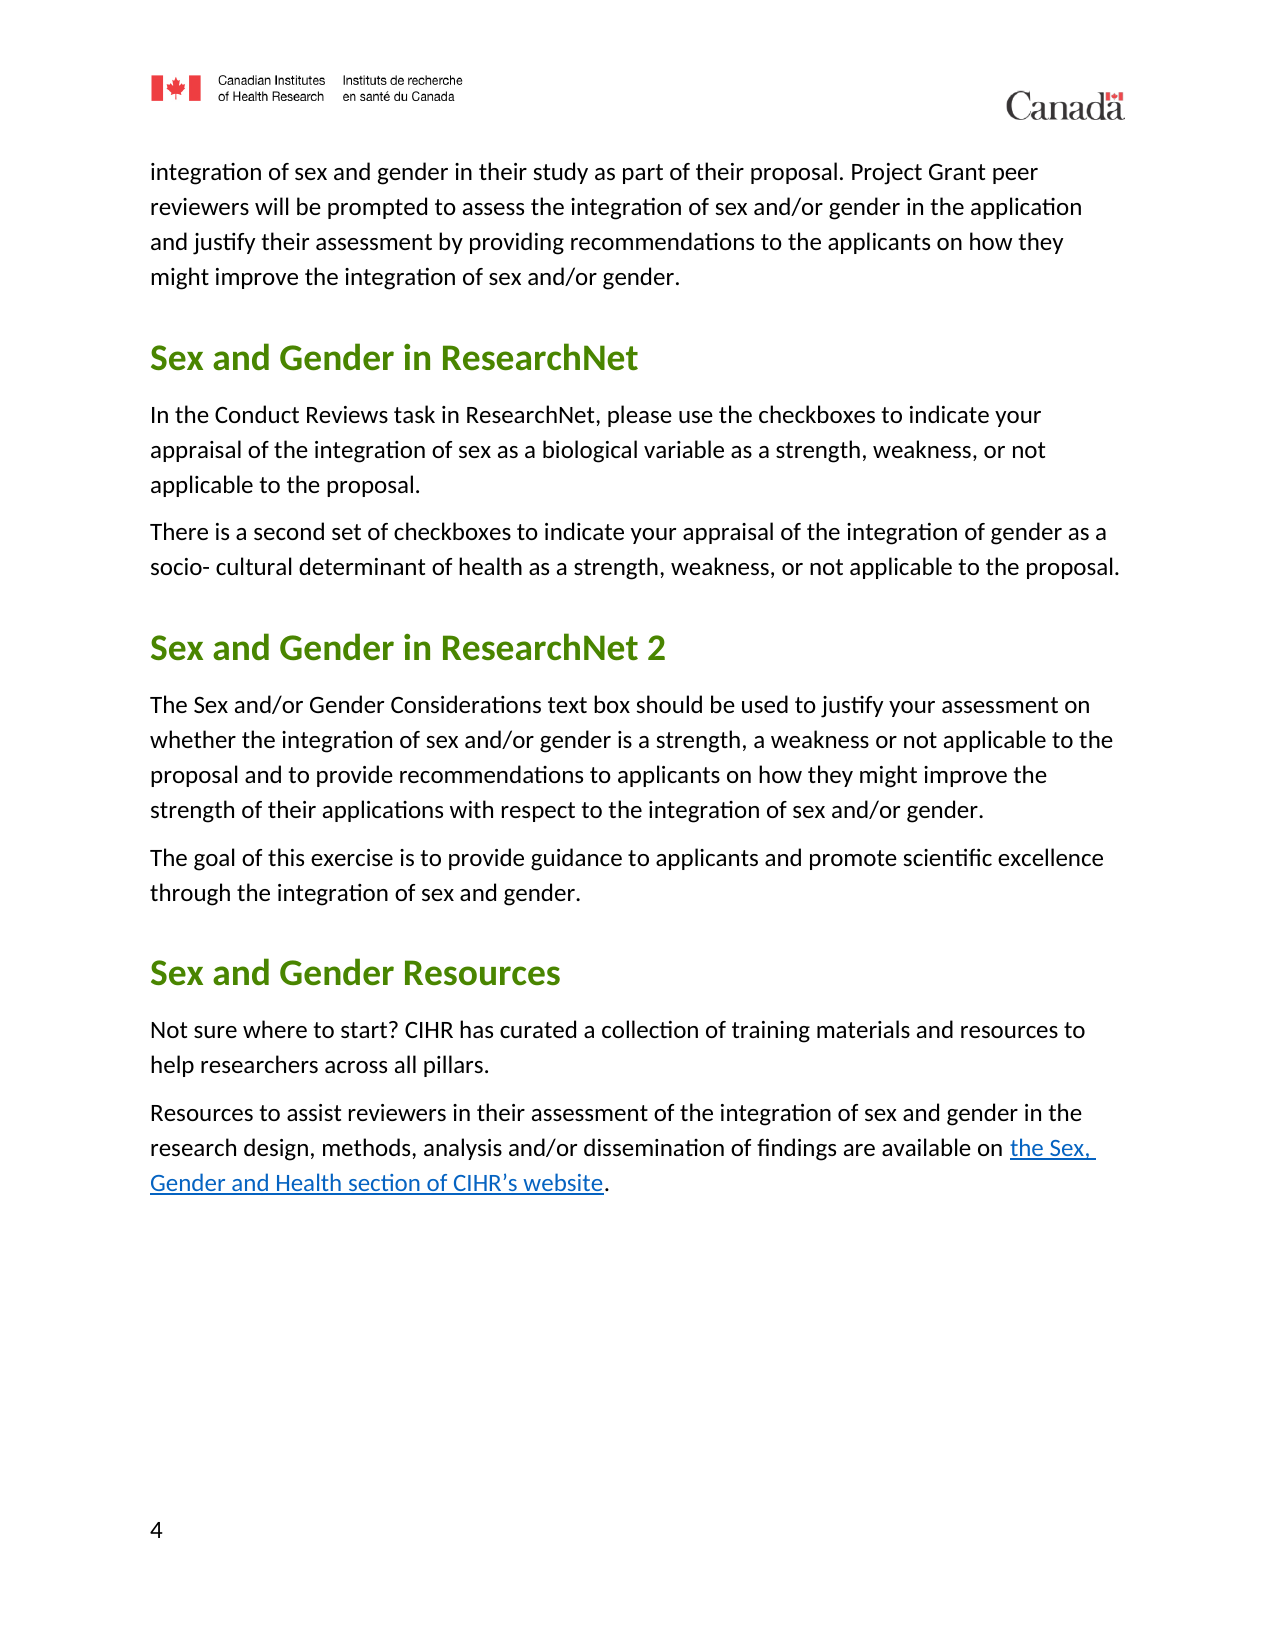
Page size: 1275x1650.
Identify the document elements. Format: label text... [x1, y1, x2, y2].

text Not sure where to start? CIHR has curated a collection of training materials and resources to help researchers across all pillars. [150, 1014, 1125, 1080]
subtitle Sex and Gender Resources [150, 949, 1125, 995]
text There is a second set of checkboxes to indicate your appraisal of the integration of gender as a socio- cultural determinant of health as a strength, weakness, or not applicable to the proposal. [150, 517, 1125, 582]
text Resources to assist reviewers in their assessment of the integration of sex and gender in the research design, methods, analysis and/or dissemination of findings are available on the Sex, Gender and Health section of CIHR’s website. [150, 1097, 1125, 1197]
picture [995, 76, 1133, 136]
picture [150, 75, 466, 102]
text The goal of this exercise is to provide guidance to applicants and promote scientific excellence through the integration of sex and gender. [150, 842, 1125, 907]
subtitle Sex and Gender in ResearchNet [150, 334, 1125, 380]
text The Sex and/or Gender Considerations text box should be used to justify your assessment on whether the integration of sex and/or gender is a strength, a weakness or not applicable to the proposal and to provide recommendations to applicants on how they might improve the strength of their applications with respect to the integration of sex and/or gender. [150, 689, 1125, 825]
subtitle Sex and Gender in ResearchNet 2 [150, 624, 1125, 670]
text In the Conduct Reviews task in ResearchNet, please use the checkboxes to indicate your appraisal of the integration of sex as a biological variable as a strength, weakness, or not applicable to the proposal. [150, 399, 1125, 499]
